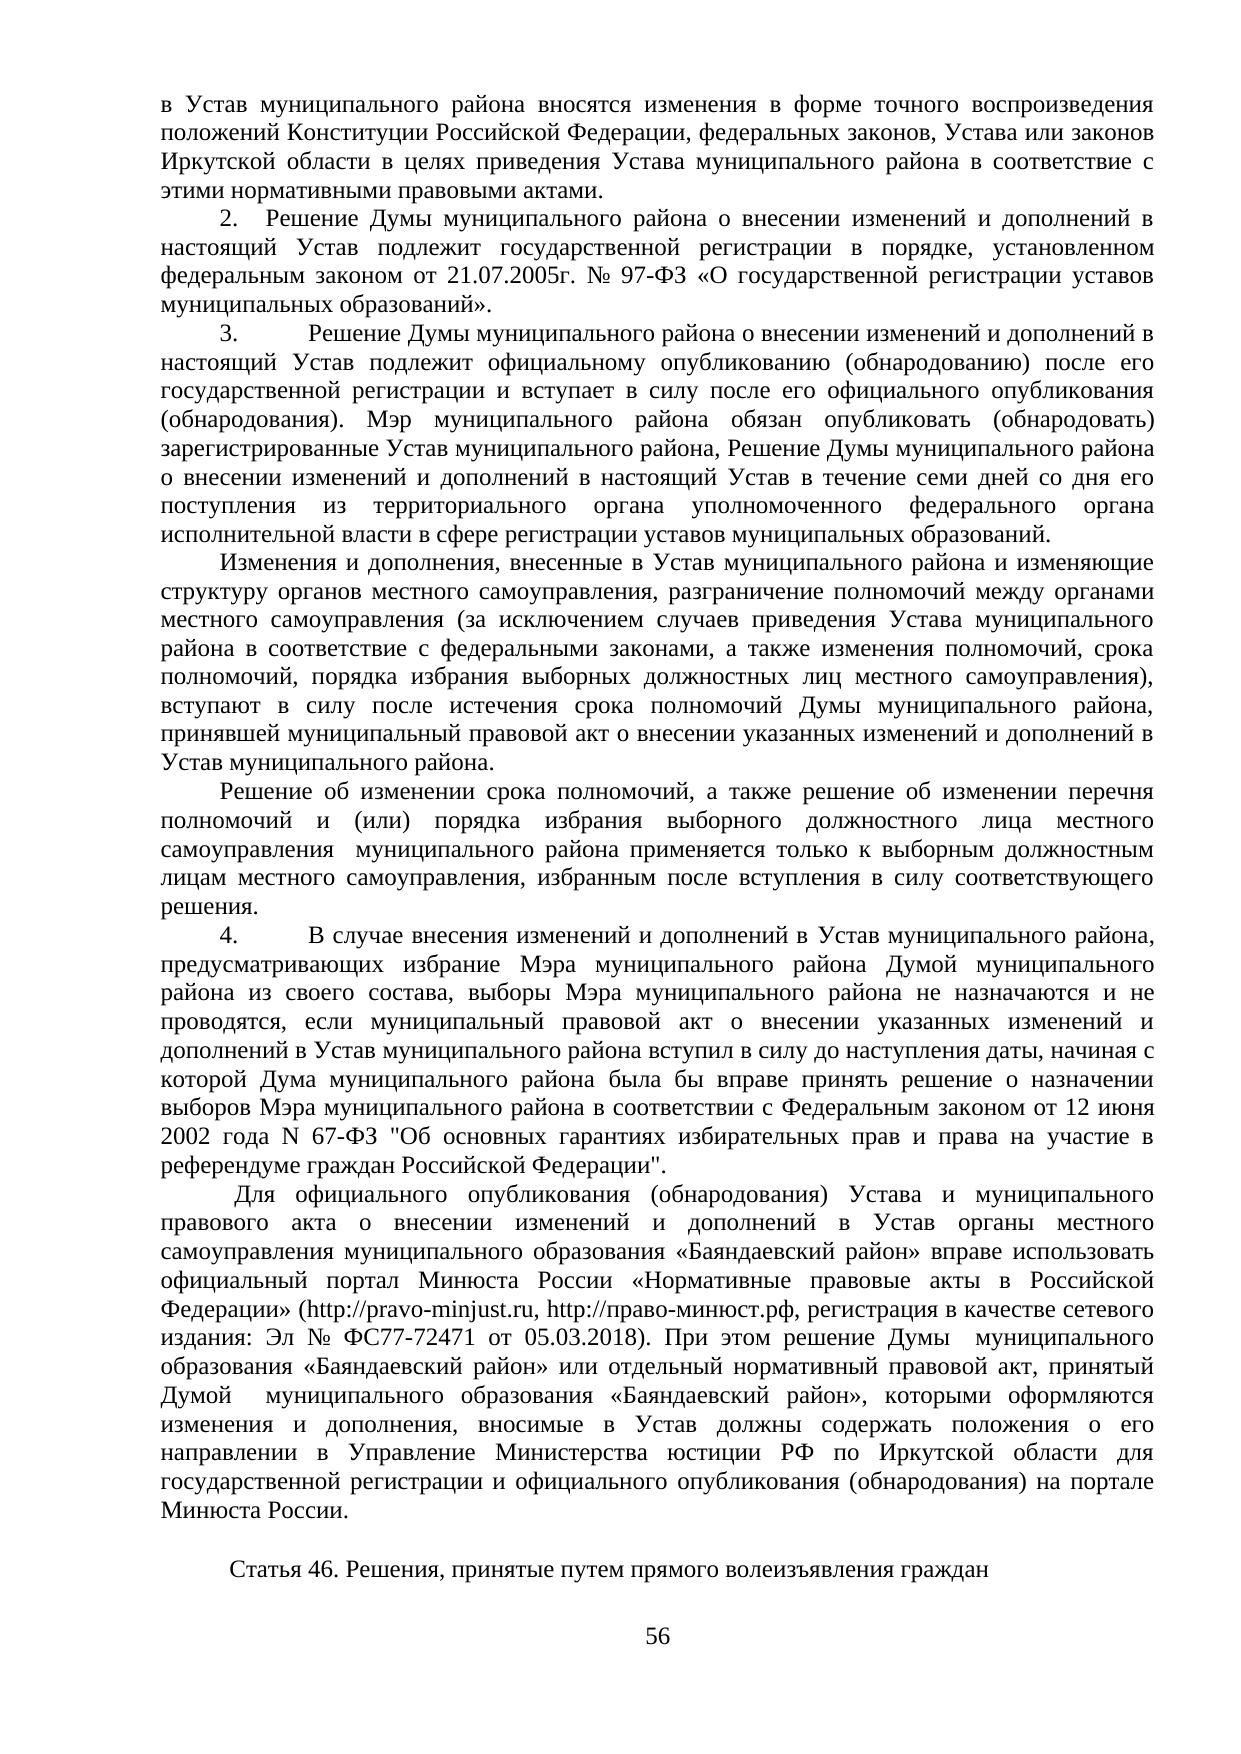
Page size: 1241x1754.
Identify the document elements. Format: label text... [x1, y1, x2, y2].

text Статья 46. Решения, принятые путем прямого волеизъявления граждан [160, 1554, 1155, 1583]
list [160, 89, 1155, 204]
list Решение Думы муниципального района о внесении изменений и дополнений в настоящий Устав подлежит официальному опубликованию (обнародованию) после его государственной регистрации и вступает в силу после его официального опубликования (обнародования). Мэр муниципального района обязан опубликовать (обнародовать) зарегистрированные Устав муниципального района, Решение Думы муниципального района о внесении изменений и дополнений в настоящий Устав в течение семи дней со дня его поступления из территориального органа уполномоченного федерального органа исполнительной власти в сфере регистрации уставов муниципальных образований. [160, 318, 1155, 548]
text Изменения и дополнения, внесенные в Устав муниципального района и изменяющие структуру органов местного самоуправления, разграничение полномочий между органами местного самоуправления (за исключением случаев приведения Устава муниципального района в соответствие с федеральными законами, а также изменения полномочий, срока полномочий, порядка избрания выборных должностных лиц местного самоуправления), вступают в силу после истечения срока полномочий Думы муниципального района, принявшей муниципальный правовой акт о внесении указанных изменений и дополнений в Устав муниципального района. [160, 548, 1155, 776]
list Решение Думы муниципального района о внесении изменений и дополнений в настоящий Устав подлежит государственной регистрации в порядке, установленном федеральным законом от 21.07.2005г. № 97-ФЗ «О государственной регистрации уставов муниципальных образований». [160, 204, 1155, 318]
list В случае внесения изменений и дополнений в Устав муниципального района, предусматривающих избрание Мэра муниципального района Думой муниципального района из своего состава, выборы Мэра муниципального района не назначаются и не проводятся, если муниципальный правовой акт о внесении указанных изменений и дополнений в Устав муниципального района вступил в силу до наступления даты, начиная с которой Дума муниципального района была бы вправе принять решение о назначении выборов Мэра муниципального района в соответствии с Федеральным законом от 12 июня 2002 года N 67-ФЗ "Об основных гарантиях избирательных прав и права на участие в референдуме граждан Российской Федерации". [160, 920, 1155, 1179]
text Для официального опубликования (обнародования) Устава и муниципального правового акта о внесении изменений и дополнений в Устав органы местного самоуправления муниципального образования «Баяндаевский район» вправе использовать официальный портал Минюста России «Нормативные правовые акты в Российской Федерации» (http://pravo-minjust.ru, http://право-минюст.рф, регистрация в качестве сетевого издания: Эл № ФС77-72471 от 05.03.2018). При этом решение Думы муниципального образования «Баяндаевский район» или отдельный нормативный правовой акт, принятый Думой муниципального образования «Баяндаевский район», которыми оформляются изменения и дополнения, вносимые в Устав должны содержать положения о его направлении в Управление Министерства юстиции РФ по Иркутской области для государственной регистрации и официального опубликования (обнародования) на портале Минюста России. [160, 1179, 1155, 1524]
text Решение об изменении срока полномочий, а также решение об изменении перечня полномочий и (или) порядка избрания выборного должностного лица местного самоуправления муниципального района применяется только к выборным должностным лицам местного самоуправления, избранным после вступления в силу соответствующего решения. [160, 776, 1155, 920]
